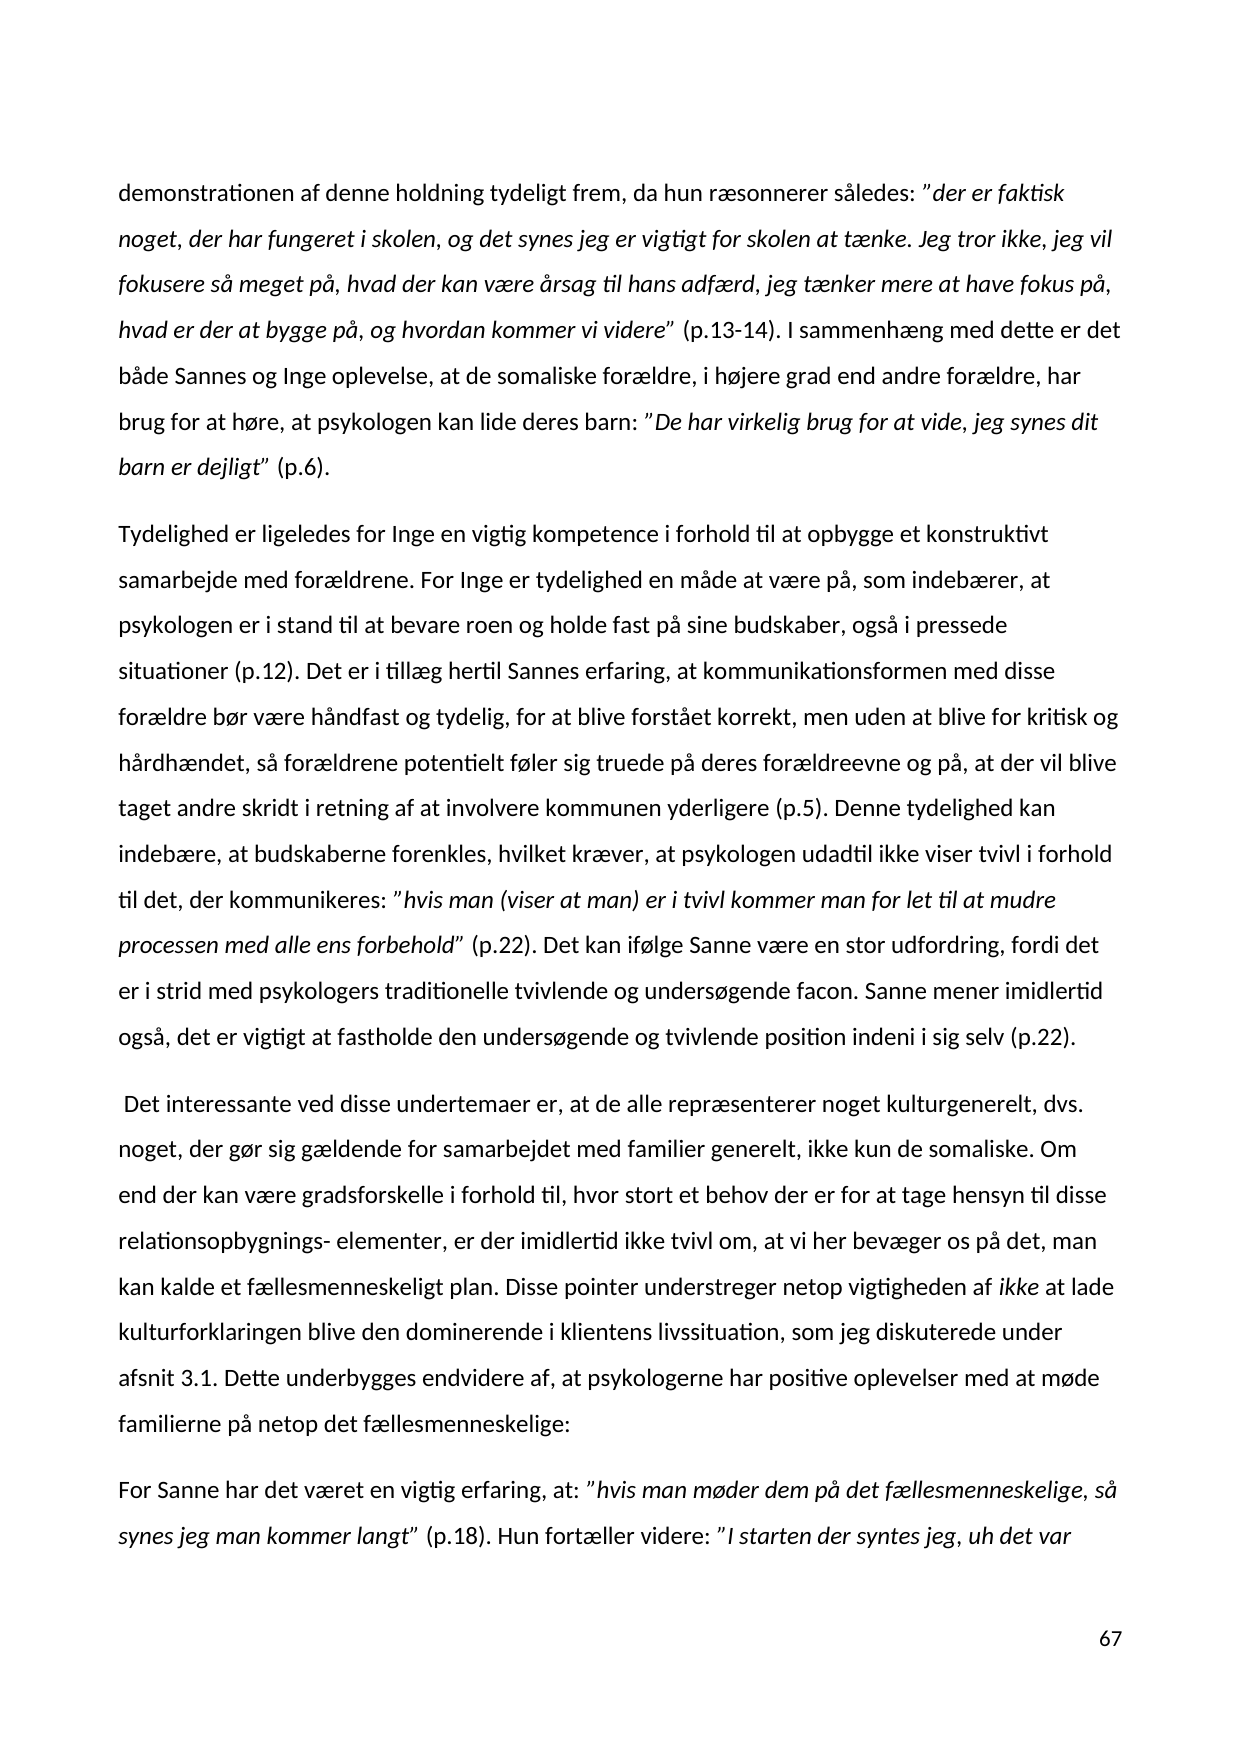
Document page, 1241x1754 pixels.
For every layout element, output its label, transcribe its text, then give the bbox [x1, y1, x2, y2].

text Tydelighed er ligeledes for Inge en vigtig kompetence i forhold til at opbygge et konstruktivt samarbejde med forældrene. For Inge er tydelighed en måde at være på, som indebærer, at psykologen er i stand til at bevare roen og holde fast på sine budskaber, også i pressede situationer (p.12). Det er i tillæg hertil Sannes erfaring, at kommunikationsformen med disse forældre bør være håndfast og tydelig, for at blive forstået korrekt, men uden at blive for kritisk og hårdhændet, så forældrene potentielt føler sig truede på deres forældreevne og på, at der vil blive taget andre skridt i retning af at involvere kommunen yderligere (p.5). Denne tydelighed kan indebære, at budskaberne forenkles, hvilket kræver, at psykologen udadtil ikke viser tvivl i forhold til det, der kommunikeres: ”hvis man (viser at man) er i tvivl kommer man for let til at mudre processen med alle ens forbehold” (p.22). Det kan ifølge Sanne være en stor udfordring, fordi det er i strid med psykologers traditionelle tvivlende og undersøgende facon. Sanne mener imidlertid også, det er vigtigt at fastholde den undersøgende og tvivlende position indeni i sig selv (p.22). [118, 518, 1122, 1052]
text Det interessante ved disse undertemaer er, at de alle repræsenterer noget kulturgenerelt, dvs. noget, der gør sig gældende for samarbejdet med familier generelt, ikke kun de somaliske. Om end der kan være gradsforskelle i forhold til, hvor stort et behov der er for at tage hensyn til disse relationsopbygnings- elementer, er der imidlertid ikke tvivl om, at vi her bevæger os på det, man kan kalde et fællesmenneskeligt plan. Disse pointer understreger netop vigtigheden af ikke at lade kulturforklaringen blive den dominerende i klientens livssituation, som jeg diskuterede under afsnit 3.1. Dette underbygges endvidere af, at psykologerne har positive oplevelser med at møde familierne på netop det fællesmenneskelige: [118, 1088, 1122, 1438]
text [118, 177, 1122, 482]
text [118, 1474, 1122, 1551]
